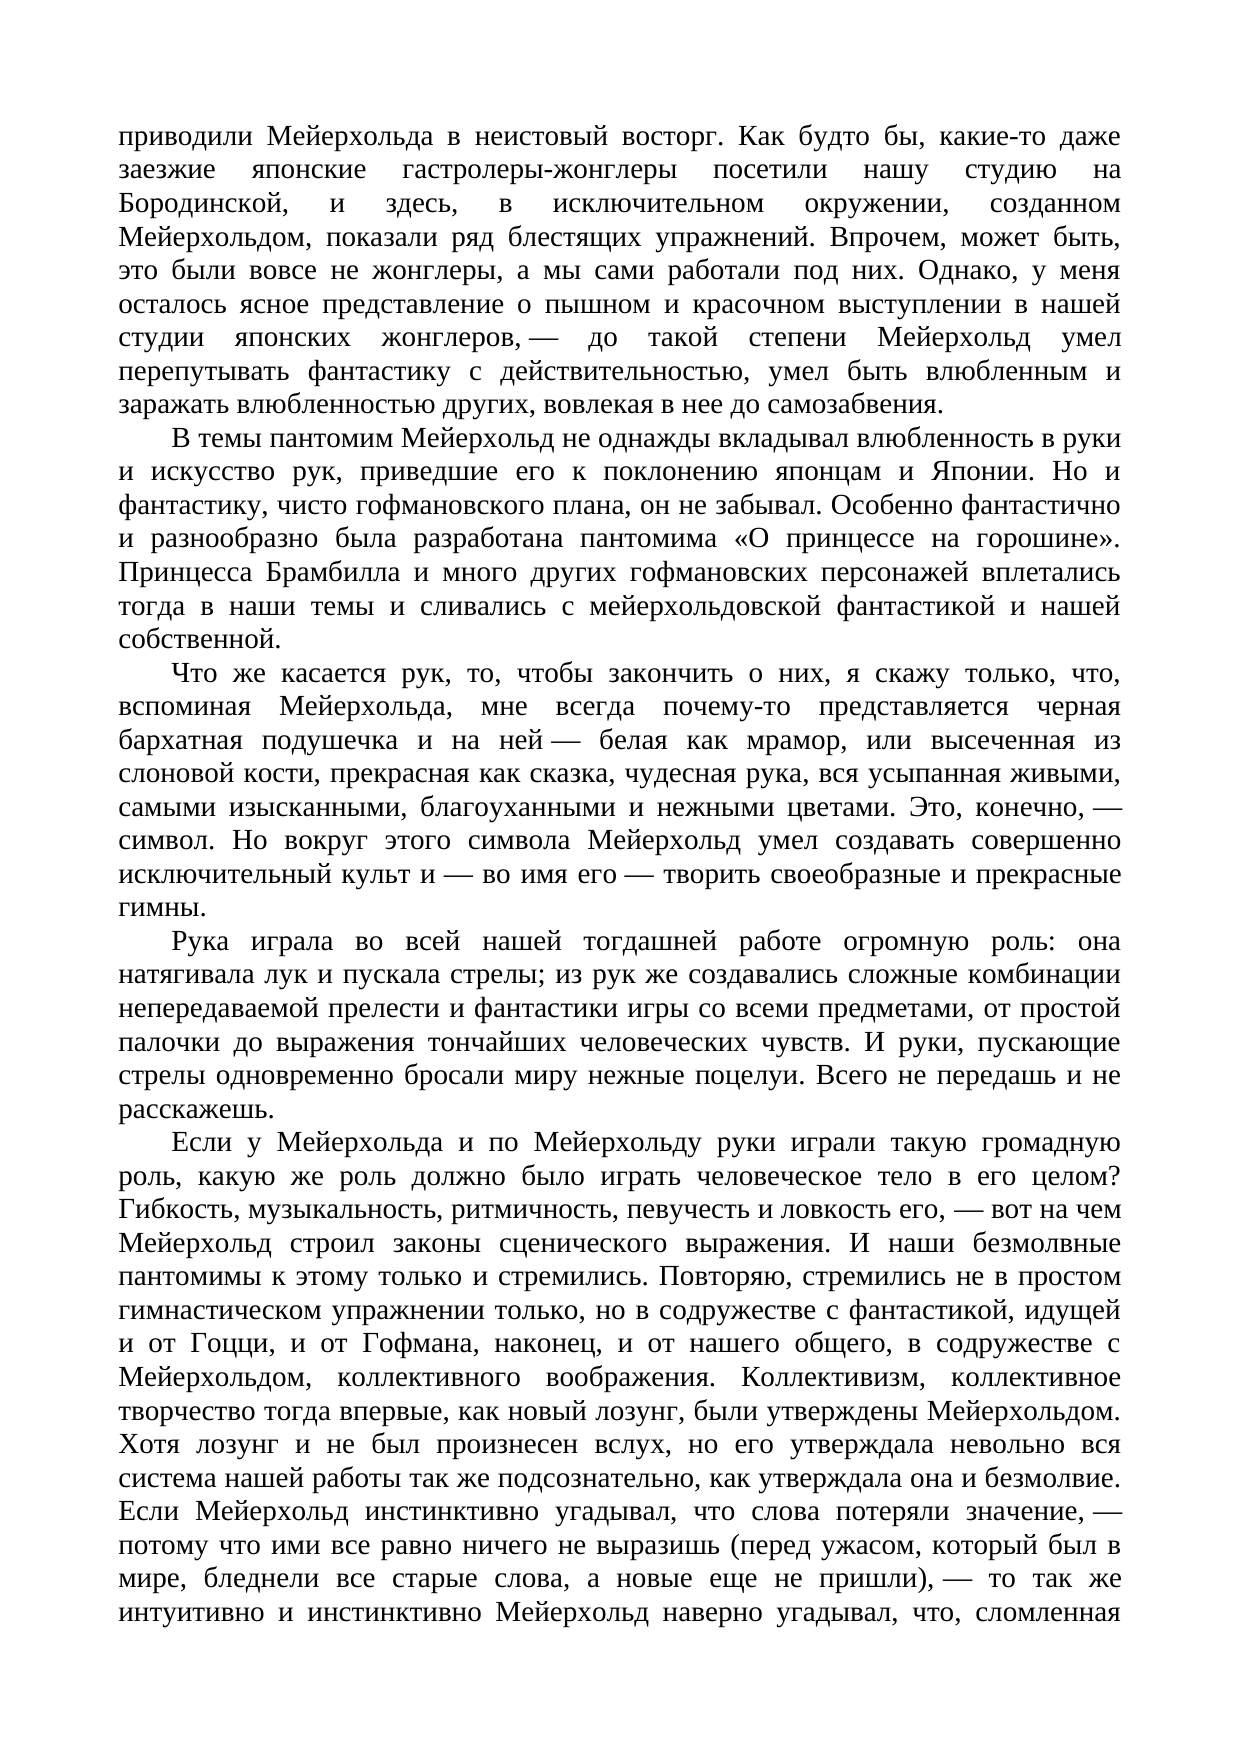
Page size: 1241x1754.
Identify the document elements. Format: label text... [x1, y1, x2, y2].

text В темы пантомим Мейерхольд не однажды вкладывал влюбленность в руки и искусство рук, приведшие его к поклонению японцам и Японии. Но и фантастику, чисто гофмановского плана, он не забывал. Особенно фантастично {290} и разнообразно была разработана пантомима «О принцессе на горошине». Принцесса Брамбилла и много других гофмановских персонажей вплетались тогда в наши темы и сливались с мейерхольдовской фантастикой и нашей собственной. [118, 420, 1122, 655]
text Рука играла во всей нашей тогдашней работе огромную роль: она натягивала лук и пускала стрелы; из рук же создавались сложные комбинации непередаваемой прелести и фантастики игры со всеми предметами, от простой палочки до выражения тончайших человеческих чувств. И руки, пускающие стрелы одновременно бросали миру нежные поцелуи. Всего не передашь и не расскажешь. [118, 923, 1122, 1124]
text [118, 1124, 1122, 1627]
text Мейерхольд не терпел только простых, гимнастических упражнений, — он преподносил их в окружении беспрерывной фантастики. Я помню, с какой страстностью увлекался он тогда всем китайским и японским. Японские акробаты, особенно жонглеры, т. е. те, которые делают упражнения руками, — приводили Мейерхольда в неистовый восторг. Как будто бы, какие-то даже заезжие японские гастролеры-жонглеры посетили нашу студию на Бородинской, и здесь, в исключительном окружении, созданном Мейерхольдом, показали ряд блестящих упражнений. Впрочем, может быть, это были вовсе не жонглеры, а мы сами работали под них. Однако, у меня осталось ясное представление о пышном и красочном выступлении в нашей студии японских жонглеров, — до такой степени Мейерхольд умел перепутывать фантастику с действительностью, умел быть влюбленным и заражать влюбленностью других, вовлекая в нее до самозабвения. [118, 118, 1122, 420]
text Что же касается рук, то, чтобы закончить о них, я скажу только, что, вспоминая Мейерхольда, мне всегда почему-то представляется черная бархатная подушечка и на ней — белая как мрамор, или высеченная из слоновой кости, прекрасная как сказка, чудесная рука, вся усыпанная живыми, самыми изысканными, благоуханными и нежными цветами. Это, конечно, — символ. Но вокруг этого символа Мейерхольд умел создавать совершенно исключительный культ и — во имя его — творить своеобразные и прекрасные гимны. [118, 655, 1122, 923]
